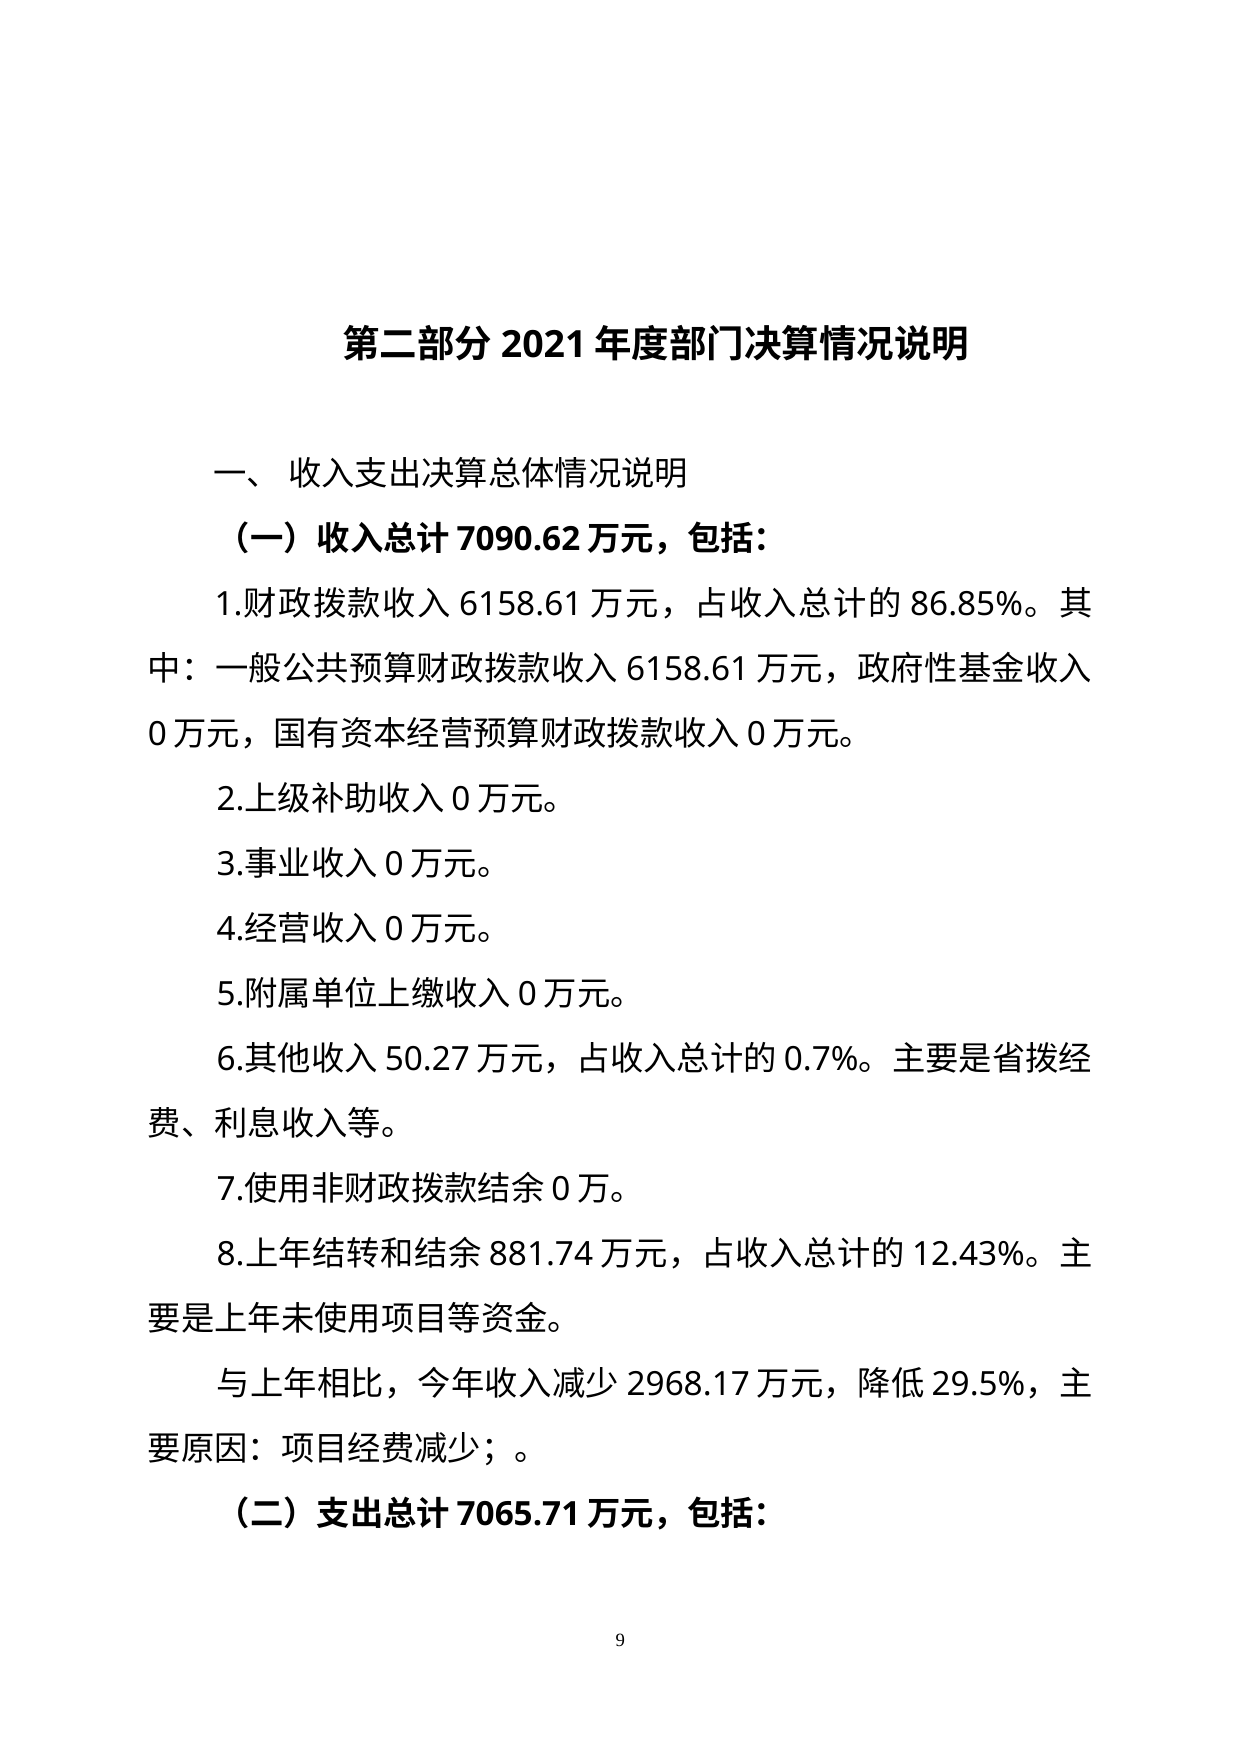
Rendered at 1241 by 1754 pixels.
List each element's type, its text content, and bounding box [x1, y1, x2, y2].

text 3.事业收入0万元。 [148, 828, 1093, 893]
text 第二部分 2021年度部门决算情况说明 [181, 308, 1093, 373]
text 6.其他收入50.27万元，占收入总计的0.7%。主要是省拨经费、利息收入等。 [148, 1023, 1093, 1153]
text 与上年相比，今年收入减少2968.17万元，降低29.5%，主要原因：项目经费减少；。 [148, 1348, 1093, 1478]
text （一）收入总计7090.62万元，包括： [148, 503, 1093, 568]
text 1.财政拨款收入6158.61万元，占收入总计的86.85%。其中：一般公共预算财政拨款收入6158.61万元，政府性基金收入0万元，国有资本经营预算财政拨款收入0万元。 [148, 568, 1093, 763]
text 4.经营收入0万元。 [148, 893, 1093, 958]
text 7.使用非财政拨款结余0万。 [148, 1153, 1093, 1218]
text 5.附属单位上缴收入0万元。 [148, 958, 1093, 1023]
list 收入支出决算总体情况说明 [213, 438, 1093, 503]
text （二）支出总计7065.71万元，包括： [148, 1478, 1093, 1543]
text 8.上年结转和结余881.74万元，占收入总计的12.43%。主要是上年未使用项目等资金。 [148, 1218, 1093, 1348]
text 2.上级补助收入0万元。 [148, 763, 1093, 828]
